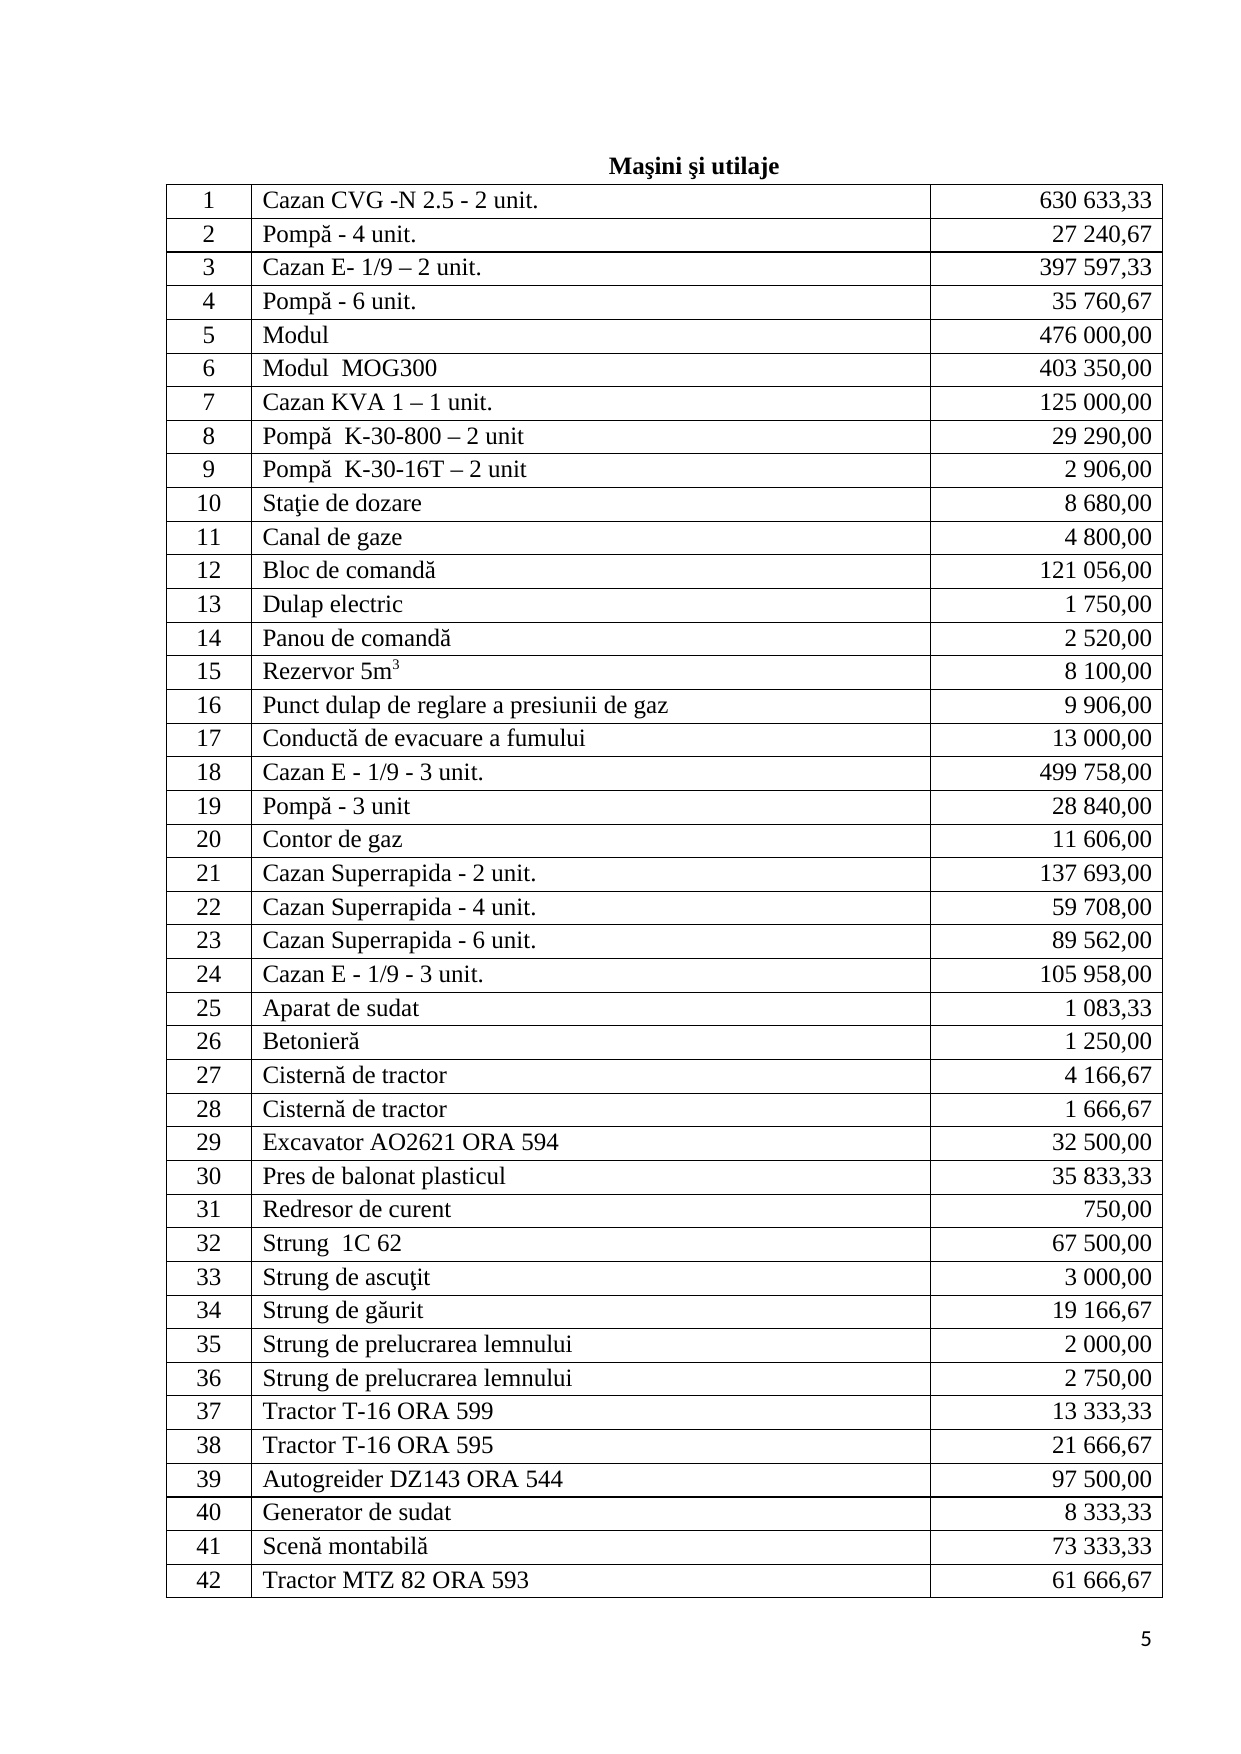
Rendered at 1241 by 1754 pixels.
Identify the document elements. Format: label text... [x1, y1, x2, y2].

table_cell 33 [167, 1262, 251, 1294]
table_cell Pompă - 6 unit. [252, 286, 930, 319]
table_cell 32 500,00 [931, 1127, 1162, 1160]
table_cell 15 [167, 656, 251, 689]
table_cell Modul [252, 320, 930, 352]
table_cell 27 [167, 1060, 251, 1093]
table_cell Rezervor 5m3 [252, 656, 930, 689]
table_cell Cazan E- 1/9 – 2 unit. [252, 253, 930, 285]
table_cell 35 833,33 [931, 1161, 1162, 1193]
table_cell 37 [167, 1396, 251, 1429]
table_cell 3 000,00 [931, 1262, 1162, 1294]
table_cell 11 606,00 [931, 825, 1162, 857]
table_cell 67 500,00 [931, 1228, 1162, 1261]
table_cell 397 597,33 [931, 253, 1162, 285]
table_cell 2 [167, 219, 251, 251]
table_cell Betonieră [252, 1026, 930, 1059]
table_cell Strung de ascuţit [252, 1262, 930, 1294]
table_cell 2 906,00 [931, 454, 1162, 487]
table_cell 34 [167, 1296, 251, 1328]
table_cell Cazan Superrapida - 2 unit. [252, 858, 930, 891]
table_cell 12 [167, 555, 251, 588]
table_cell 31 [167, 1195, 251, 1227]
table_cell 23 [167, 925, 251, 958]
table_cell Pompă K-30-16T – 2 unit [252, 454, 930, 487]
table_cell 16 [167, 690, 251, 722]
table_cell 9 [167, 454, 251, 487]
table_cell 19 [167, 791, 251, 823]
table_cell Strung de găurit [252, 1296, 930, 1328]
table_cell Tractor T-16 ORA 599 [252, 1396, 930, 1429]
table_cell 28 840,00 [931, 791, 1162, 823]
table_cell 28 [167, 1094, 251, 1126]
table_cell 1 250,00 [931, 1026, 1162, 1059]
table_cell Pompă K-30-800 – 2 unit [252, 421, 930, 453]
table_cell 41 [167, 1531, 251, 1564]
table_cell 403 350,00 [931, 354, 1162, 386]
table_cell 13 000,00 [931, 724, 1162, 756]
table_cell Autogreider DZ143 ORA 544 [252, 1464, 930, 1496]
table_cell 6 [167, 354, 251, 386]
table_cell Redresor de curent [252, 1195, 930, 1227]
table_cell Cazan Superrapida - 6 unit. [252, 925, 930, 958]
table_cell Strung 1C 62 [252, 1228, 930, 1261]
text Maşini şi utilaje [177, 151, 1152, 180]
table_cell 2 520,00 [931, 623, 1162, 655]
table_cell 59 708,00 [931, 892, 1162, 924]
table_cell 750,00 [931, 1195, 1162, 1227]
table_cell Excavator AO2621 ORA 594 [252, 1127, 930, 1160]
table_cell 476 000,00 [931, 320, 1162, 352]
table_cell 121 056,00 [931, 555, 1162, 588]
table_cell 17 [167, 724, 251, 756]
table_cell 8 333,33 [931, 1498, 1162, 1530]
table_cell 13 333,33 [931, 1396, 1162, 1429]
table_cell 2 000,00 [931, 1329, 1162, 1362]
table_cell 4 166,67 [931, 1060, 1162, 1093]
table_cell 14 [167, 623, 251, 655]
table_cell Generator de sudat [252, 1498, 930, 1530]
table_cell 3 [167, 253, 251, 285]
table_header 1 [167, 185, 251, 218]
table_cell Modul MOG300 [252, 354, 930, 386]
table_cell 8 680,00 [931, 488, 1162, 521]
table_cell 36 [167, 1363, 251, 1395]
table_cell 18 [167, 757, 251, 790]
table_cell 25 [167, 993, 251, 1025]
table_cell 13 [167, 589, 251, 622]
table_cell Aparat de sudat [252, 993, 930, 1025]
table_cell Strung de prelucrarea lemnului [252, 1329, 930, 1362]
table_cell 499 758,00 [931, 757, 1162, 790]
table_cell Pompă - 4 unit. [252, 219, 930, 251]
table_cell 137 693,00 [931, 858, 1162, 891]
table_cell 40 [167, 1498, 251, 1530]
table_cell 22 [167, 892, 251, 924]
table_cell Tractor T-16 ORA 595 [252, 1430, 930, 1463]
table_cell 32 [167, 1228, 251, 1261]
table_cell 11 [167, 522, 251, 554]
table_cell 1 750,00 [931, 589, 1162, 622]
table_cell Tractor MTZ 82 ORA 593 [252, 1565, 930, 1597]
table_cell 125 000,00 [931, 387, 1162, 420]
table_cell 61 666,67 [931, 1565, 1162, 1597]
table_cell Pompă - 3 unit [252, 791, 930, 823]
table_cell 105 958,00 [931, 959, 1162, 992]
table_cell Cazan E - 1/9 - 3 unit. [252, 757, 930, 790]
table_cell 39 [167, 1464, 251, 1496]
table_cell 7 [167, 387, 251, 420]
table_cell 35 760,67 [931, 286, 1162, 319]
table_cell Cazan KVA 1 – 1 unit. [252, 387, 930, 420]
table_cell 27 240,67 [931, 219, 1162, 251]
table_cell Dulap electric [252, 589, 930, 622]
table_cell Conductă de evacuare a fumului [252, 724, 930, 756]
table_cell 21 [167, 858, 251, 891]
table_cell Panou de comandă [252, 623, 930, 655]
table_cell 38 [167, 1430, 251, 1463]
table_cell 19 166,67 [931, 1296, 1162, 1328]
table_cell Cazan E - 1/9 - 3 unit. [252, 959, 930, 992]
table_cell Canal de gaze [252, 522, 930, 554]
table_cell 73 333,33 [931, 1531, 1162, 1564]
table_cell 5 [167, 320, 251, 352]
table_cell 29 290,00 [931, 421, 1162, 453]
table_cell 8 [167, 421, 251, 453]
table_cell 8 100,00 [931, 656, 1162, 689]
table_cell Scenă montabilă [252, 1531, 930, 1564]
table_cell 9 906,00 [931, 690, 1162, 722]
table_cell 97 500,00 [931, 1464, 1162, 1496]
table_cell 30 [167, 1161, 251, 1193]
table_cell Punct dulap de reglare a presiunii de gaz [252, 690, 930, 722]
table_cell 42 [167, 1565, 251, 1597]
table_cell 35 [167, 1329, 251, 1362]
table_cell 21 666,67 [931, 1430, 1162, 1463]
table_cell 4 800,00 [931, 522, 1162, 554]
table_cell 29 [167, 1127, 251, 1160]
table_cell Contor de gaz [252, 825, 930, 857]
table_cell 1 083,33 [931, 993, 1162, 1025]
table_cell 20 [167, 825, 251, 857]
table_cell Cazan Superrapida - 4 unit. [252, 892, 930, 924]
table_cell 89 562,00 [931, 925, 1162, 958]
table_header 630 633,33 [931, 185, 1162, 218]
table_header Cazan CVG -N 2.5 - 2 unit. [252, 185, 930, 218]
table_cell 4 [167, 286, 251, 319]
table_cell 26 [167, 1026, 251, 1059]
table_cell 2 750,00 [931, 1363, 1162, 1395]
table_cell Bloc de comandă [252, 555, 930, 588]
table_cell 1 666,67 [931, 1094, 1162, 1126]
table_cell 24 [167, 959, 251, 992]
table_cell Cisternă de tractor [252, 1094, 930, 1126]
table_cell Staţie de dozare [252, 488, 930, 521]
table_cell Pres de balonat plasticul [252, 1161, 930, 1193]
table_cell 10 [167, 488, 251, 521]
table_cell Cisternă de tractor [252, 1060, 930, 1093]
table_cell Strung de prelucrarea lemnului [252, 1363, 930, 1395]
